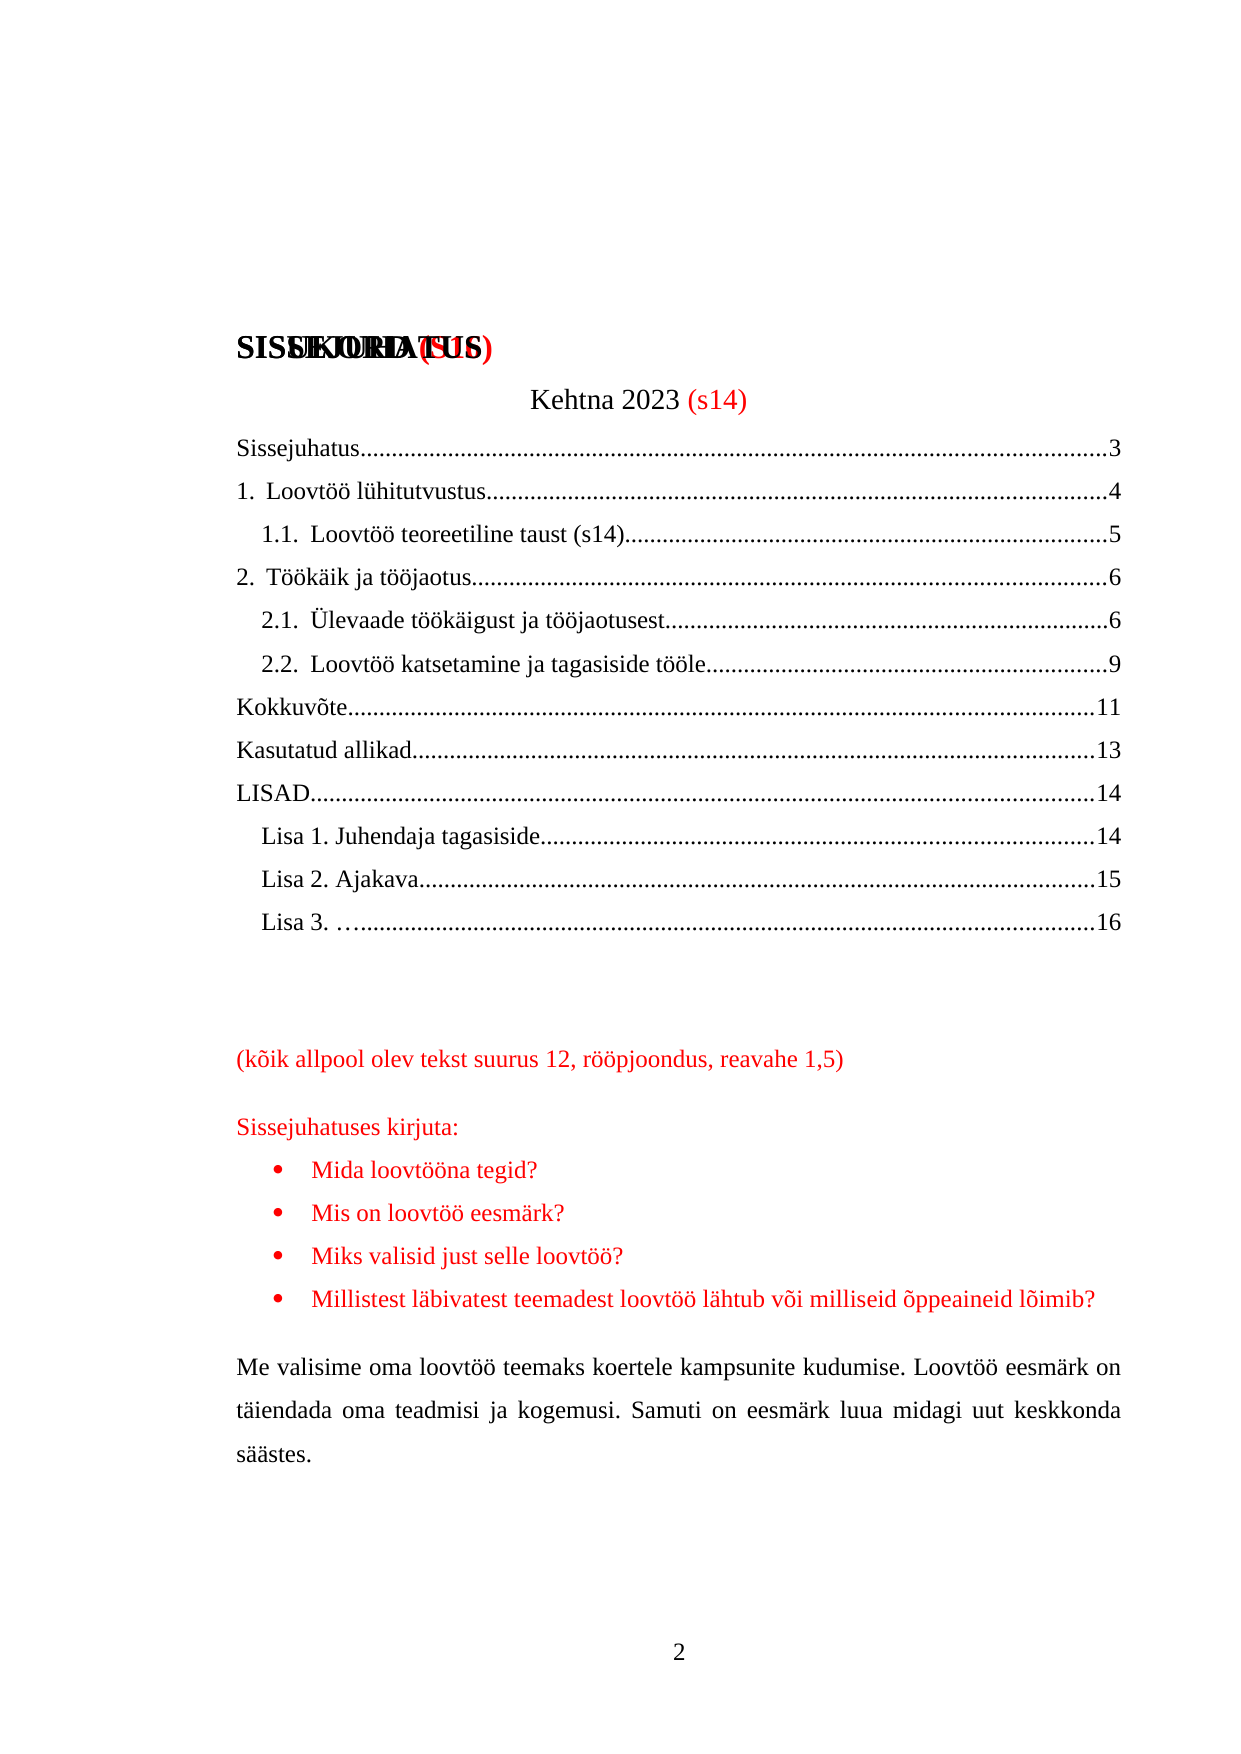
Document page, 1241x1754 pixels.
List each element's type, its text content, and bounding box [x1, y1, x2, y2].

text 2.2. Loovtöö katsetamine ja tagasiside tööle 9 [261, 649, 1122, 677]
text Sissejuhatus 3 [236, 433, 1122, 461]
list Mida loovtööna tegid? [274, 1155, 1122, 1184]
text 1. Loovtöö lühitutvustus 4 [236, 476, 1122, 504]
text Kokkuvõte 11 [236, 692, 1122, 721]
text Lisa 3. … 16 [261, 907, 1122, 936]
list Miks valisid just selle loovtöö? [274, 1241, 1122, 1270]
text 1.1. Loovtöö teoreetiline taust (s14) 5 [261, 519, 1122, 548]
text Lisa 2. Ajakava 15 [261, 864, 1122, 893]
text Sissejuhatus [236, 327, 483, 366]
text Kasutatud allikad 13 [236, 735, 1122, 764]
text (kõik allpool olev tekst suurus 12, rööpjoondus, reavahe 1,5) [236, 1044, 1122, 1072]
text LISAD 14 [236, 778, 1122, 807]
list Mis on loovtöö eesmärk? [274, 1198, 1122, 1227]
text Kehtna 2023 (s14) [236, 177, 1122, 416]
text 2.1. Ülevaade töökäigust ja tööjaotusest 6 [261, 605, 1122, 634]
text Lisa 1. Juhendaja tagasiside 14 [261, 821, 1122, 850]
text 2. Töökäik ja tööjaotus 6 [236, 562, 1122, 591]
list Millistest läbivatest teemadest loovtöö lähtub või milliseid õppeaineid lõimib? [274, 1284, 1122, 1313]
text Sissejuhatuses kirjuta: [236, 1112, 1122, 1141]
text Me valisime oma loovtöö teemaks koertele kampsunite kudumise. Loovtöö eesmärk on täiendada oma teadmisi ja kogemusi. Samuti on eesmärk luua midagi uut keskkonda säästes. [236, 1352, 1122, 1467]
